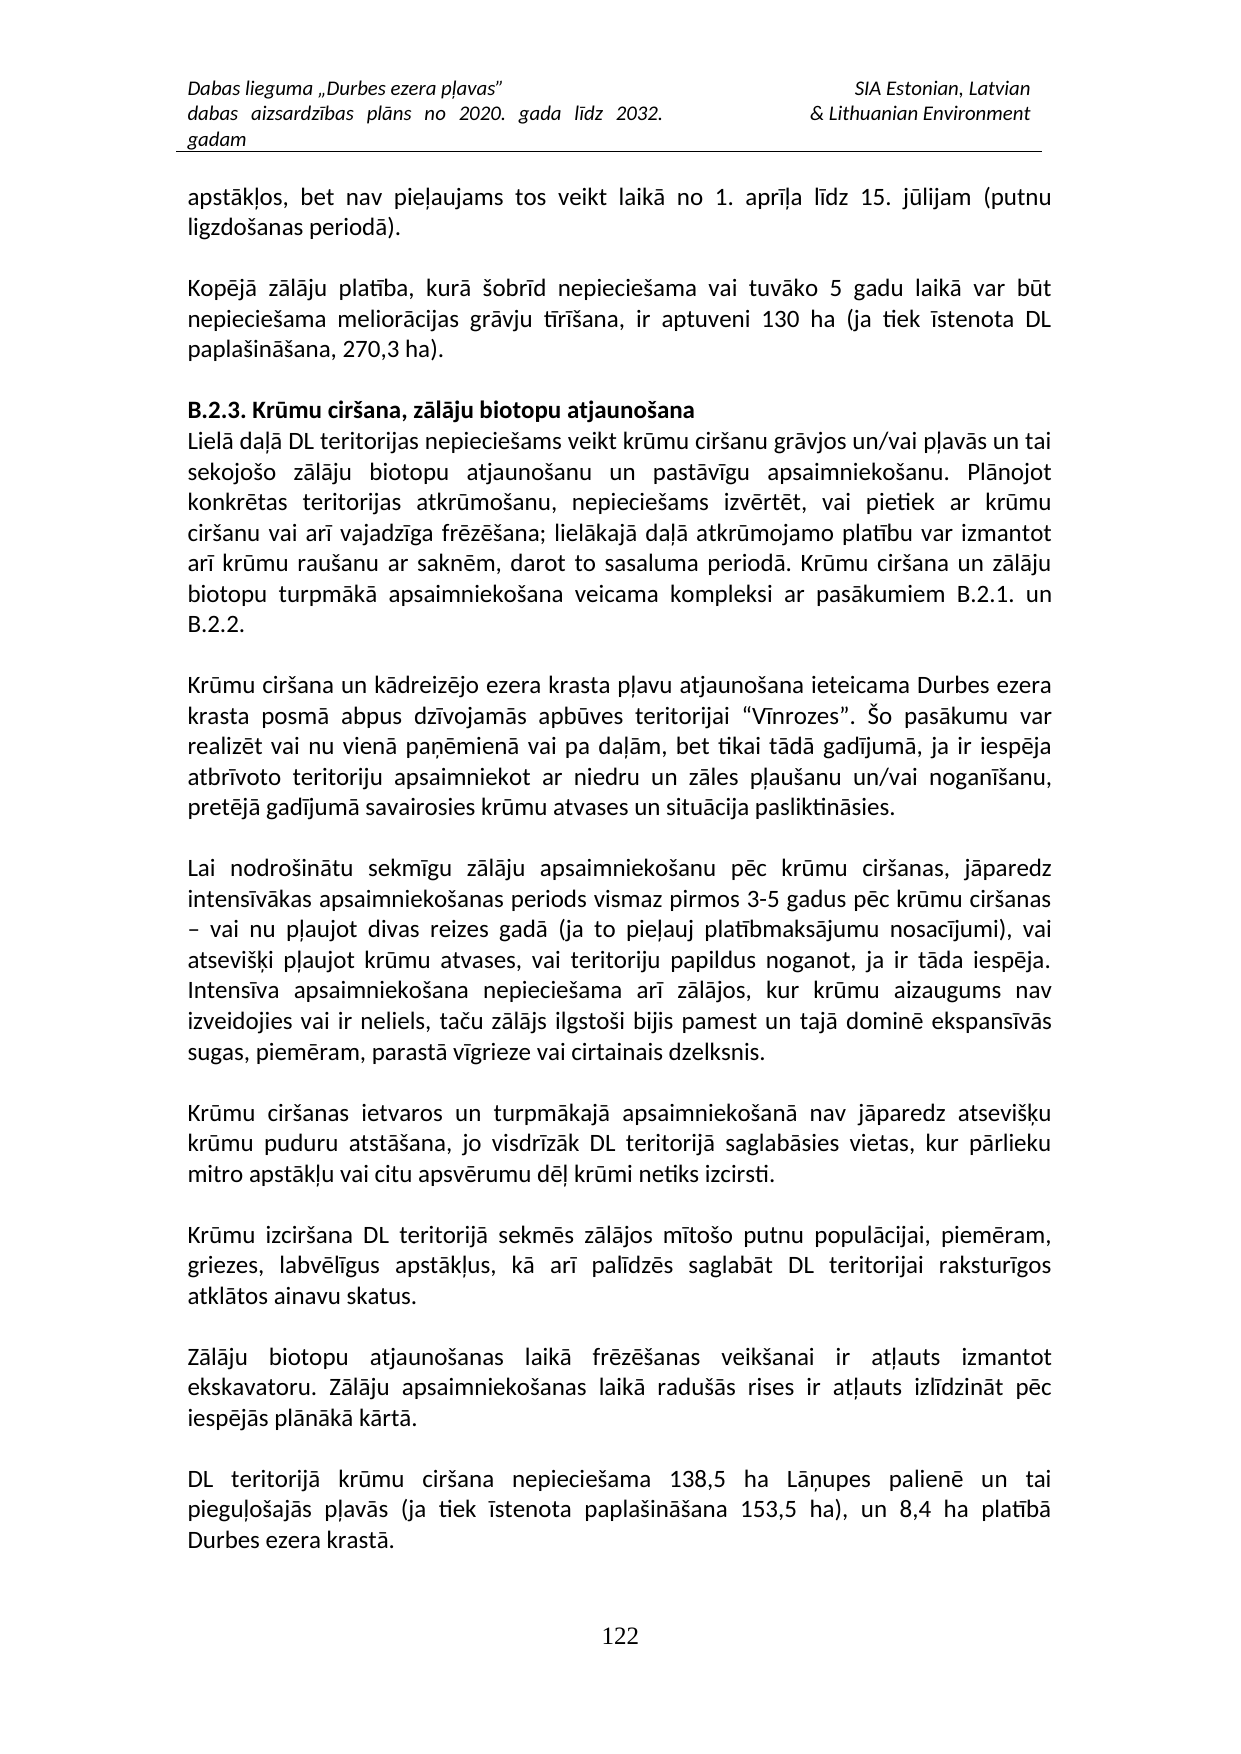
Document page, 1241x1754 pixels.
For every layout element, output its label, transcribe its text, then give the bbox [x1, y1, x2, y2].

text Lielā daļā DL teritorijas nepieciešams veikt krūmu ciršanu grāvjos un/vai pļavās un tai sekojošo zālāju biotopu atjaunošanu un pastāvīgu apsaimniekošanu. Plānojot konkrētas teritorijas atkrūmošanu, nepieciešams izvērtēt, vai pietiek ar krūmu ciršanu vai arī vajadzīga frēzēšana; lielākajā daļā atkrūmojamo platību var izmantot arī krūmu raušanu ar saknēm, darot to sasaluma periodā. Krūmu ciršana un zālāju biotopu turpmākā apsaimniekošana veicama kompleksi ar pasākumiem B.2.1. un B.2.2. [187, 425, 1053, 639]
text Krūmu ciršana un kādreizējo ezera krasta pļavu atjaunošana ieteicama Durbes ezera krasta posmā abpus dzīvojamās apbūves teritorijai “Vīnrozes”. Šo pasākumu var realizēt vai nu vienā paņēmienā vai pa daļām, bet tikai tādā gadījumā, ja ir iespēja atbrīvoto teritoriju apsaimniekot ar niedru un zāles pļaušanu un/vai noganīšanu, pretējā gadījumā savairosies krūmu atvases un situācija pasliktināsies. [187, 669, 1053, 822]
text Lai nodrošinātu sekmīgu zālāju apsaimniekošanu pēc krūmu ciršanas, jāparedz intensīvākas apsaimniekošanas periods vismaz pirmos 3-5 gadus pēc krūmu ciršanas – vai nu pļaujot divas reizes gadā (ja to pieļauj platībmaksājumu nosacījumi), vai atsevišķi pļaujot krūmu atvases, vai teritoriju papildus noganot, ja ir tāda iespēja. Intensīva apsaimniekošana nepieciešama arī zālājos, kur krūmu aizaugums nav izveidojies vai ir neliels, taču zālājs ilgstoši bijis pamest un tajā dominē ekspansīvās sugas, piemēram, parastā vīgrieze vai cirtainais dzelksnis. [187, 852, 1053, 1066]
text Krūmu ciršanas ietvaros un turpmākajā apsaimniekošanā nav jāparedz atsevišķu krūmu puduru atstāšana, jo visdrīzāk DL teritorijā saglabāsies vietas, kur pārlieku mitro apstākļu vai citu apsvērumu dēļ krūmi netiks izcirsti. [187, 1097, 1053, 1188]
text Krūmu izciršana DL teritorijā sekmēs zālājos mītošo putnu populācijai, piemēram, griezes, labvēlīgus apstākļus, kā arī palīdzēs saglabāt DL teritorijai raksturīgos atklātos ainavu skatus. [187, 1219, 1053, 1310]
text DL teritorijā krūmu ciršana nepieciešama 138,5 ha Lāņupes palienē un tai pieguļošajās pļavās (ja tiek īstenota paplašināšana 153,5 ha), un 8,4 ha platībā Durbes ezera krastā. [187, 1463, 1053, 1554]
text Kopējā zālāju platība, kurā šobrīd nepieciešama vai tuvāko 5 gadu laikā var būt nepieciešama meliorācijas grāvju tīrīšana, ir aptuveni 130 ha (ja tiek īstenota DL paplašināšana, 270,3 ha). [187, 273, 1053, 364]
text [187, 181, 1053, 242]
text B.2.3. Krūmu ciršana, zālāju biotopu atjaunošana [187, 395, 1053, 425]
text Zālāju biotopu atjaunošanas laikā frēzēšanas veikšanai ir atļauts izmantot ekskavatoru. Zālāju apsaimniekošanas laikā radušās rises ir atļauts izlīdzināt pēc iespējās plānākā kārtā. [187, 1341, 1053, 1432]
